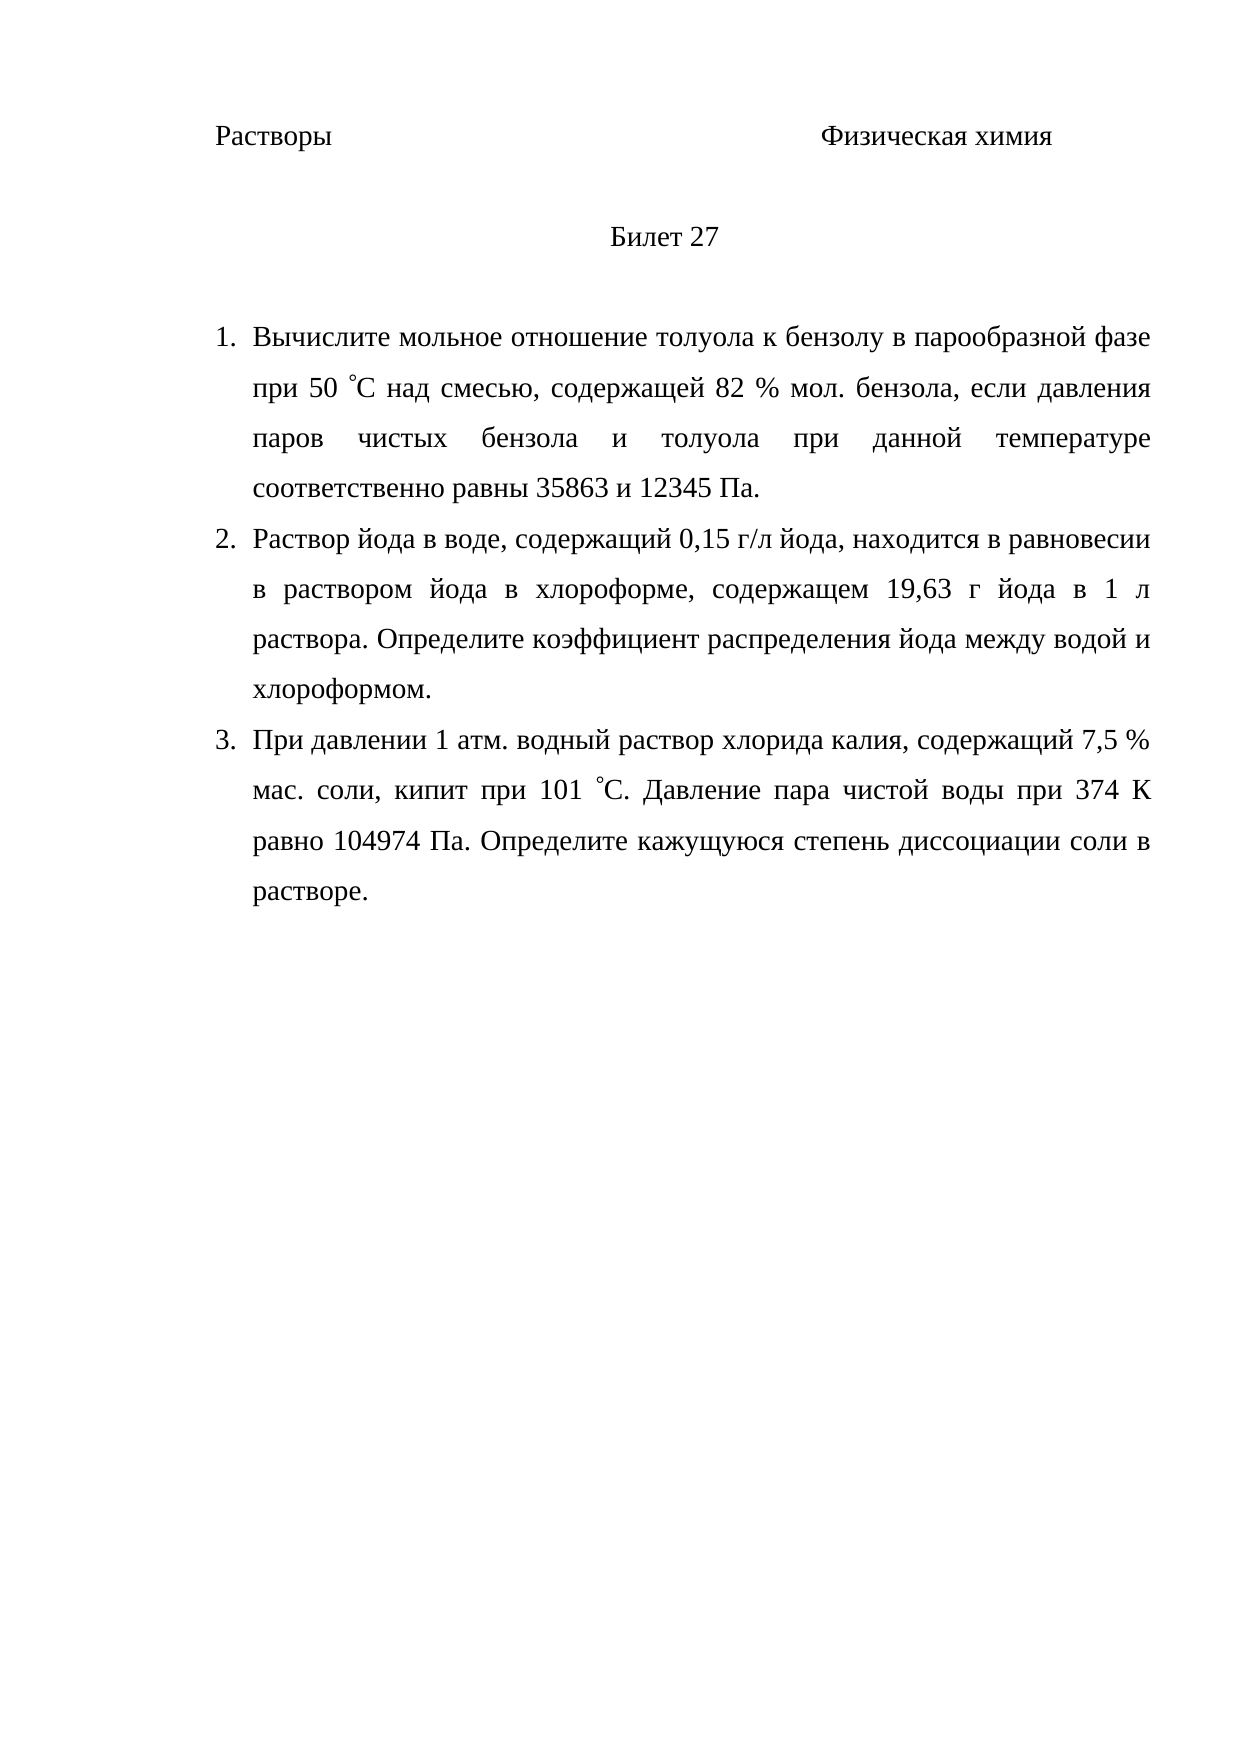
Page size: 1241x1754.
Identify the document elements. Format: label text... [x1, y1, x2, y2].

text Билет 27 [177, 219, 1152, 252]
text Растворы Физическая химия [215, 118, 1152, 152]
list Раствор йода в воде, содержащий 0,15 г/л йода, находится в равновесии в раствором йода в хлороформе, содержащем йода в раствора. Определите коэффициент распределения йода между водой и хлороформом. [215, 521, 1152, 705]
list При давлении 1 атм. водный раствор хлорида калия, содержащий 7,5 % мас. соли, кипит при 101 С. Давление пара чистой воды при 374 К равно 104974 Па. Определите кажущуюся степень диссоциации соли в растворе. [215, 722, 1152, 907]
list Вычислите мольное отношение толуола к бензолу в парообразной фазе при 50 С над смесью, содержащей 82 % мол. бензола, если давления паров чистых бензола и толуола при данной температуре соответственно равны 35863 и 12345 Па. [215, 319, 1152, 504]
